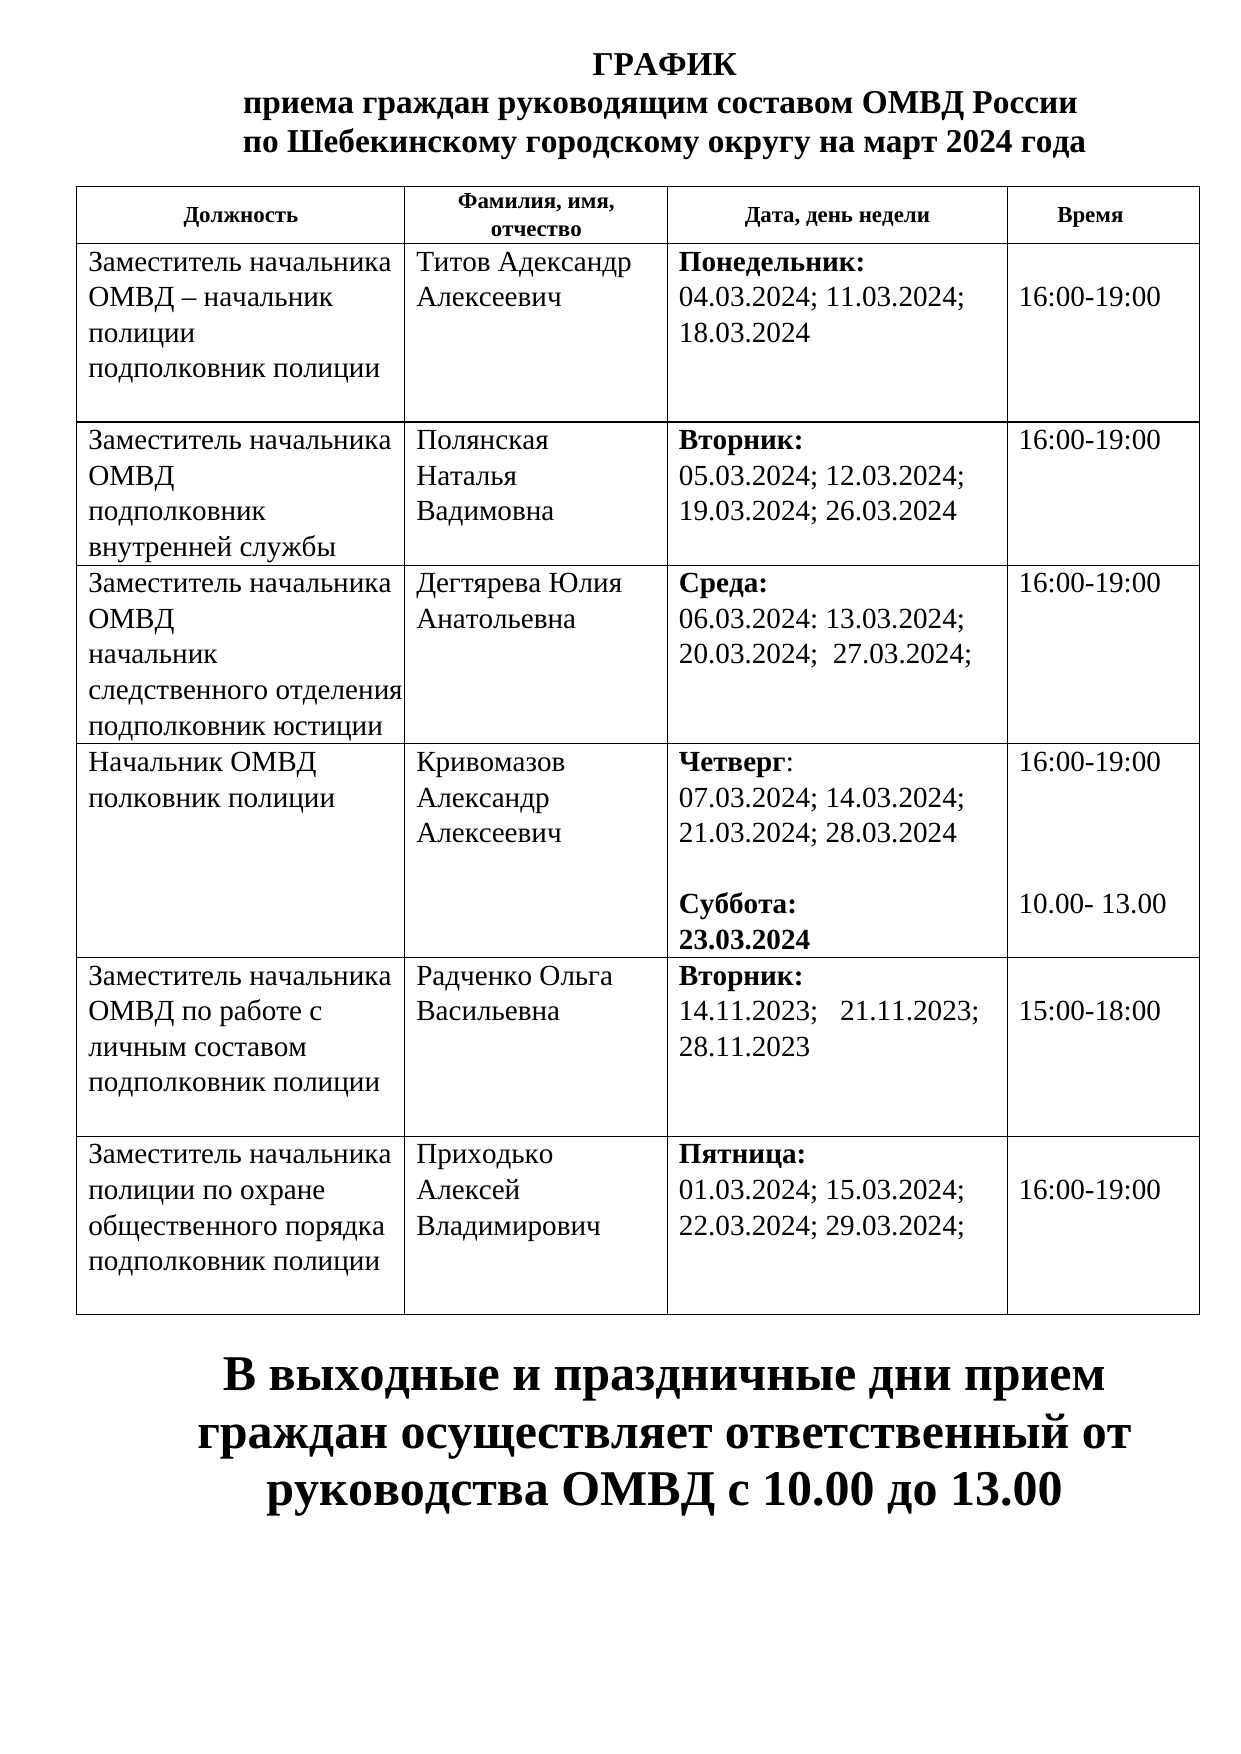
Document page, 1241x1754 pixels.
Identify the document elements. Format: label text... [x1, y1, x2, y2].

table_cell Дегтярева Юлия Анатольевна [405, 566, 667, 743]
table_header Дата, день недели [668, 187, 1007, 243]
text приема граждан руководящим составом ОМВД России по Шебекинскому городскому округу на март 2024 года [177, 83, 1152, 159]
table_cell Заместитель начальника полиции по охране общественного порядка подполковник полиции [77, 1137, 404, 1314]
text ГРАФИК [177, 44, 1152, 83]
table_cell Вторник: 14.11.2023; 21.11.2023; 28.11.2023 [668, 958, 1007, 1136]
table_header Время [1008, 187, 1199, 243]
table_header Фамилия, имя, отчество [405, 187, 667, 243]
table_cell Радченко Ольга Васильевна [405, 958, 667, 1136]
table_cell 15:00-18:00 [1008, 958, 1199, 1136]
table_cell 16:00-19:00 [1008, 423, 1199, 564]
table_cell Полянская Наталья Вадимовна [405, 423, 667, 564]
table_cell Среда: 06.03.2024: 13.03.2024; 20.03.2024; 27.03.2024; [668, 566, 1007, 743]
table_cell Начальник ОМВД полковник полиции [77, 744, 404, 957]
table_cell Заместитель начальника ОМВД – начальник полиции подполковник полиции [77, 244, 404, 421]
table_cell Вторник: 05.03.2024; 12.03.2024; 19.03.2024; 26.03.2024 [668, 423, 1007, 564]
table_cell 16:00-19:00 10.00- 13.00 [1008, 744, 1199, 957]
title В выходные и праздничные дни прием граждан осуществляет ответственный от руководства ОМВД с 10.00 до 13.00 [177, 1344, 1152, 1517]
table_cell 16:00-19:00 [1008, 566, 1199, 743]
table_cell Приходько Алексей Владимирович [405, 1137, 667, 1314]
table_cell Заместитель начальника ОМВД подполковник внутренней службы [77, 423, 404, 564]
table_cell 16:00-19:00 [1008, 1137, 1199, 1314]
table_cell Пятница: 01.03.2024; 15.03.2024; 22.03.2024; 29.03.2024; [668, 1137, 1007, 1314]
table_cell 16:00-19:00 [1008, 244, 1199, 421]
table_cell Четверг: 07.03.2024; 14.03.2024; 21.03.2024; 28.03.2024 Суббота: 23.03.2024 [668, 744, 1007, 957]
table_cell Понедельник: 04.03.2024; 11.03.2024; 18.03.2024 [668, 244, 1007, 421]
table_cell Титов Адександр Алексеевич [405, 244, 667, 421]
table_cell Кривомазов Александр Алексеевич [405, 744, 667, 957]
table_cell Заместитель начальника ОМВД по работе с личным составом подполковник полиции [77, 958, 404, 1136]
table_header Должность [77, 187, 404, 243]
table_cell Заместитель начальника ОМВД начальник следственного отделения подполковник юстиции [77, 566, 404, 743]
